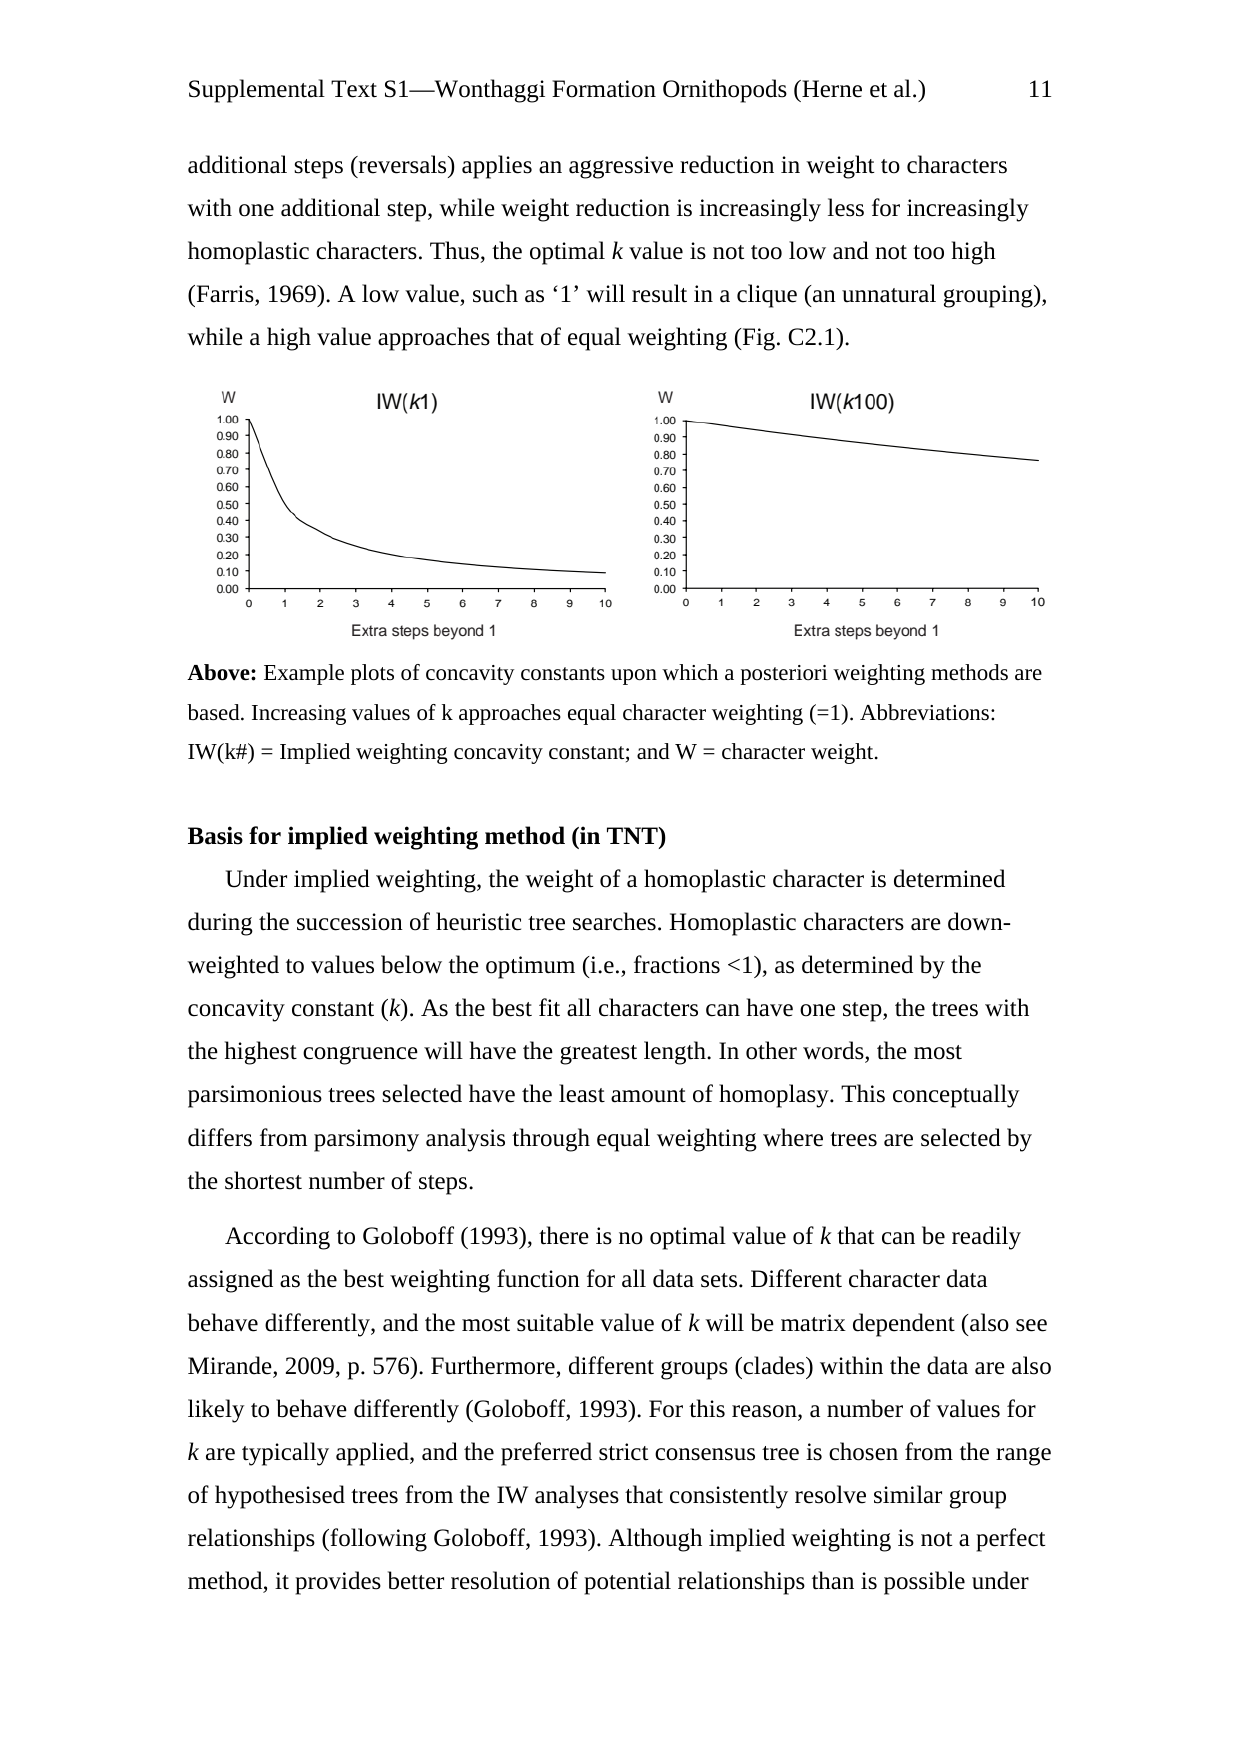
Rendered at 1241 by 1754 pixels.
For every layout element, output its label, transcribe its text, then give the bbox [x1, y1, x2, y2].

text Above: Example plots of concavity constants upon which a posteriori weighting methods are based. Increasing values of k approaches equal character weighting (=1). Abbreviations: IW(k#) = Implied weighting concavity constant; and W = character weight. [187, 659, 1053, 764]
text Under implied weighting, the weight of a homoplastic character is determined during the succession of heuristic tree searches. Homoplastic characters are down-weighted to values below the optimum (i.e., fractions <1), as determined by the concavity constant (k). As the best fit all characters can have one step, the trees with the highest congruence will have the greatest length. In other words, the most parsimonious trees selected have the least amount of homoplasy. This conceptually differs from parsimony analysis through equal weighting where trees are selected by the shortest number of steps. [187, 864, 1053, 1194]
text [187, 150, 1053, 351]
text Basis for implied weighting method (in TNT) [187, 821, 1053, 849]
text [187, 1221, 1053, 1595]
